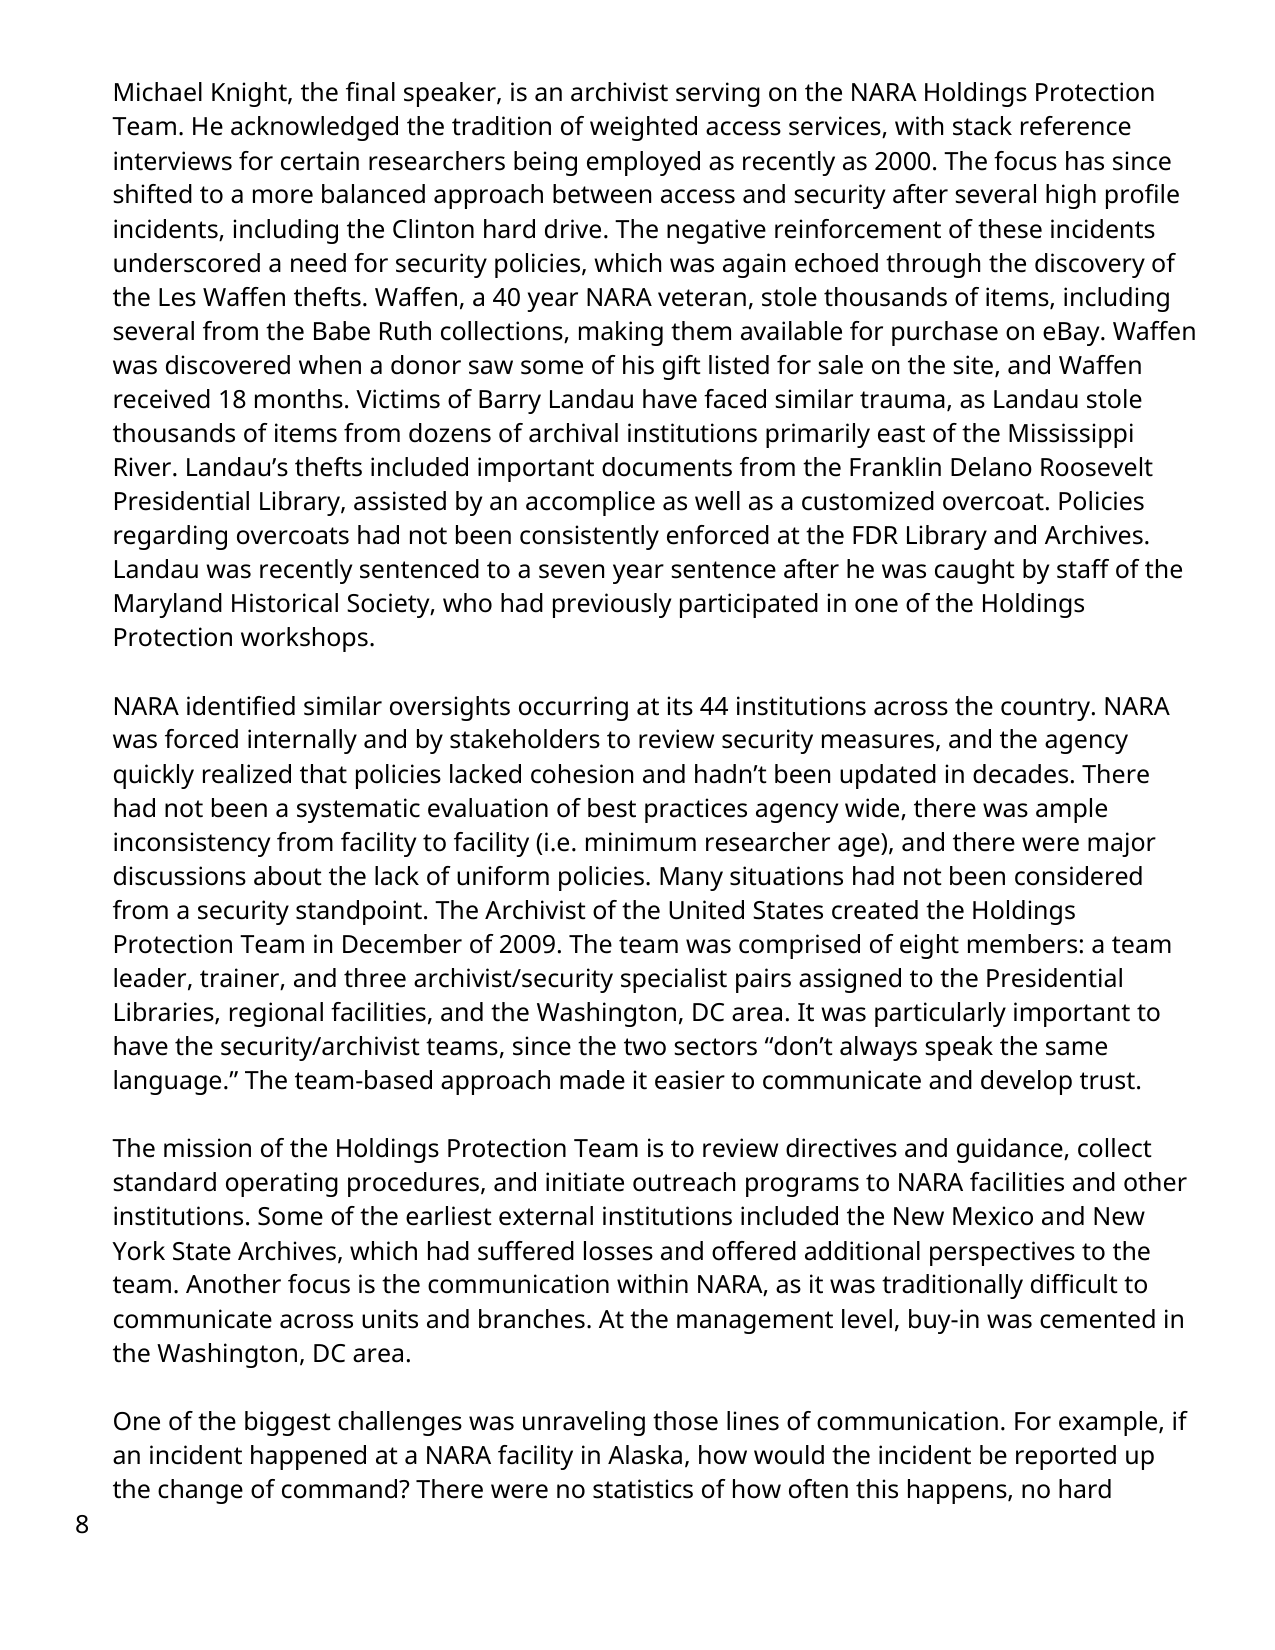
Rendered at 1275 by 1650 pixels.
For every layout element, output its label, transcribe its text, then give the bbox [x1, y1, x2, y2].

text The mission of the Holdings Protection Team is to review directives and guidance, collect standard operating procedures, and initiate outreach programs to NARA facilities and other institutions. Some of the earliest external institutions included the New Mexico and New York State Archives, which had suffered losses and offered additional perspectives to the team. Another focus is the communication within NARA, as it was traditionally difficult to communicate across units and branches. At the management level, buy-in was cemented in the Washington, DC area. [112, 1131, 1200, 1369]
text Michael Knight, the final speaker, is an archivist serving on the NARA Holdings Protection Team. He acknowledged the tradition of weighted access services, with stack reference interviews for certain researchers being employed as recently as 2000. The focus has since shifted to a more balanced approach between access and security after several high profile incidents, including the Clinton hard drive. The negative reinforcement of these incidents underscored a need for security policies, which was again echoed through the discovery of the Les Waffen thefts. Waffen, a 40 year NARA veteran, stole thousands of items, including several from the Babe Ruth collections, making them available for purchase on eBay. Waffen was discovered when a donor saw some of his gift listed for sale on the site, and Waffen received 18 months. Victims of Barry Landau have faced similar trauma, as Landau stole thousands of items from dozens of archival institutions primarily east of the Mississippi River. Landau’s thefts included important documents from the Franklin Delano Roosevelt Presidential Library, assisted by an accomplice as well as a customized overcoat. Policies regarding overcoats had not been consistently enforced at the FDR Library and Archives. Landau was recently sentenced to a seven year sentence after he was caught by staff of the Maryland Historical Society, who had previously participated in one of the Holdings Protection workshops. [112, 75, 1200, 654]
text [112, 1403, 1200, 1506]
text NARA identified similar oversights occurring at its 44 institutions across the country. NARA was forced internally and by stakeholders to review security measures, and the agency quickly realized that policies lacked cohesion and hadn’t been updated in decades. There had not been a systematic evaluation of best practices agency wide, there was ample inconsistency from facility to facility (i.e. minimum researcher age), and there were major discussions about the lack of uniform policies. Many situations had not been considered from a security standpoint. The Archivist of the United States created the Holdings Protection Team in December of 2009. The team was comprised of eight members: a team leader, trainer, and three archivist/security specialist pairs assigned to the Presidential Libraries, regional facilities, and the Washington, DC area. It was particularly important to have the security/archivist teams, since the two sectors “don’t always speak the same language.” The team-based approach made it easier to communicate and develop trust. [112, 688, 1200, 1097]
